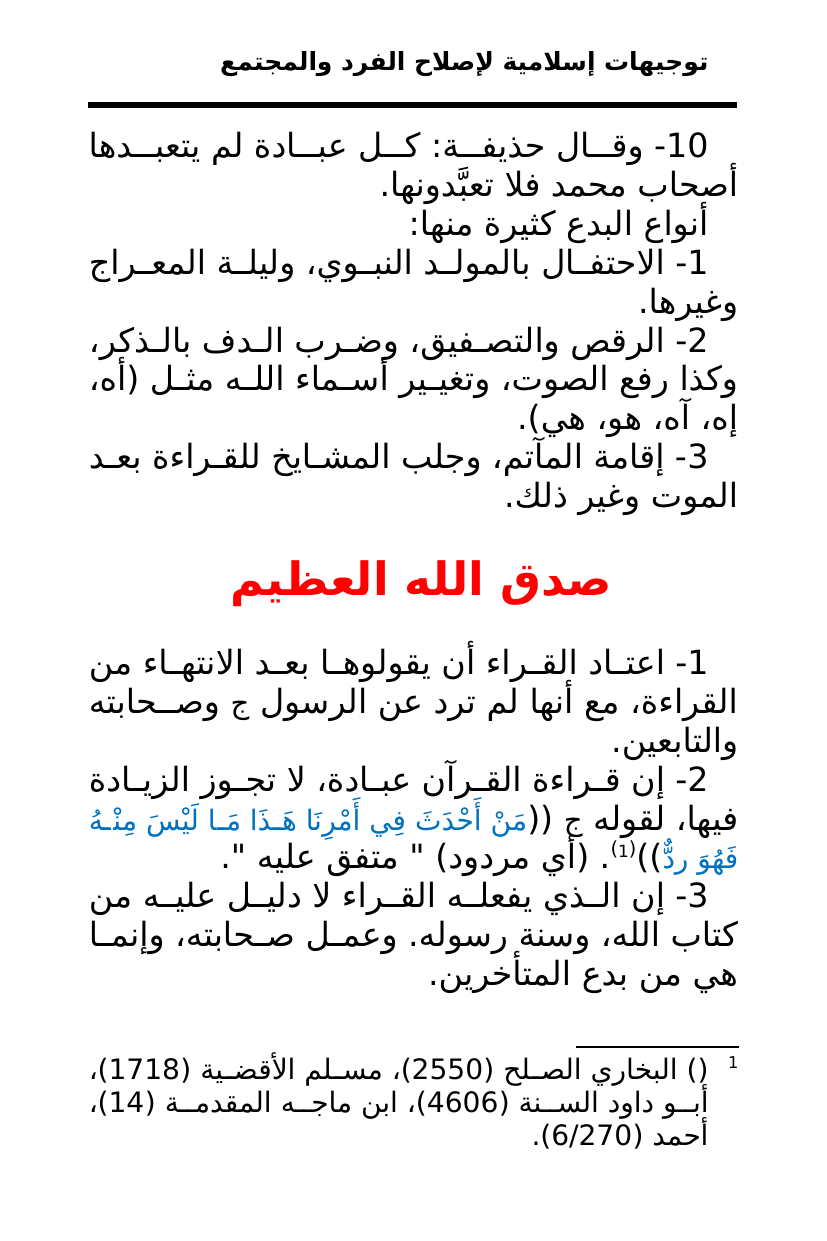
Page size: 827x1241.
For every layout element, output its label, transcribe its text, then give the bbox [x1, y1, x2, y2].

text أنواع البدع كثيرة منها: [89, 204, 738, 243]
text 1- الاحتفال بالمولد النبوي، وليلة المعراج وغيرها. [89, 243, 738, 321]
text 1- اعتاد القراء أن يقولوها بعد الانتهاء من القراءة، مع أنها لم ترد عن الرسول ج وصحابته والتابعين. [89, 644, 738, 760]
text 3- إقامة المآتم، وجلب المشايخ للقراءة بعد الموت وغير ذلك. [89, 438, 738, 515]
text 2- الرقص والتصفيق، وضرب الدف بالذكر، وكذا رفع الصوت، وتغيير أسماء الله مثل (أه، إه، آه، هو، هي). [89, 321, 738, 438]
text 3- إن الذي يفعله القراء لا دليل عليه من كتاب الله، وسنة رسوله. وعمل صحابته، وإنما هي من بدع المتأخرين. [89, 877, 738, 993]
text 10- وقال حذيفة: كل عبادة لم يتعبدها أصحاب محمد فلا تعبَّدونها. [89, 127, 738, 204]
text صدق الله العظيم [89, 553, 738, 606]
text 2- إن قراءة القرآن عبادة، لا تجوز الزيادة فيها، لقوله ج ((مَنْ أَحْدَثَ فِي أَمْرِنَا هَذَا مَا لَيْسَ مِنْهُ فَهُوَ ردٌّ))(). (أي مردود) " متفق عليه ". [89, 760, 738, 877]
